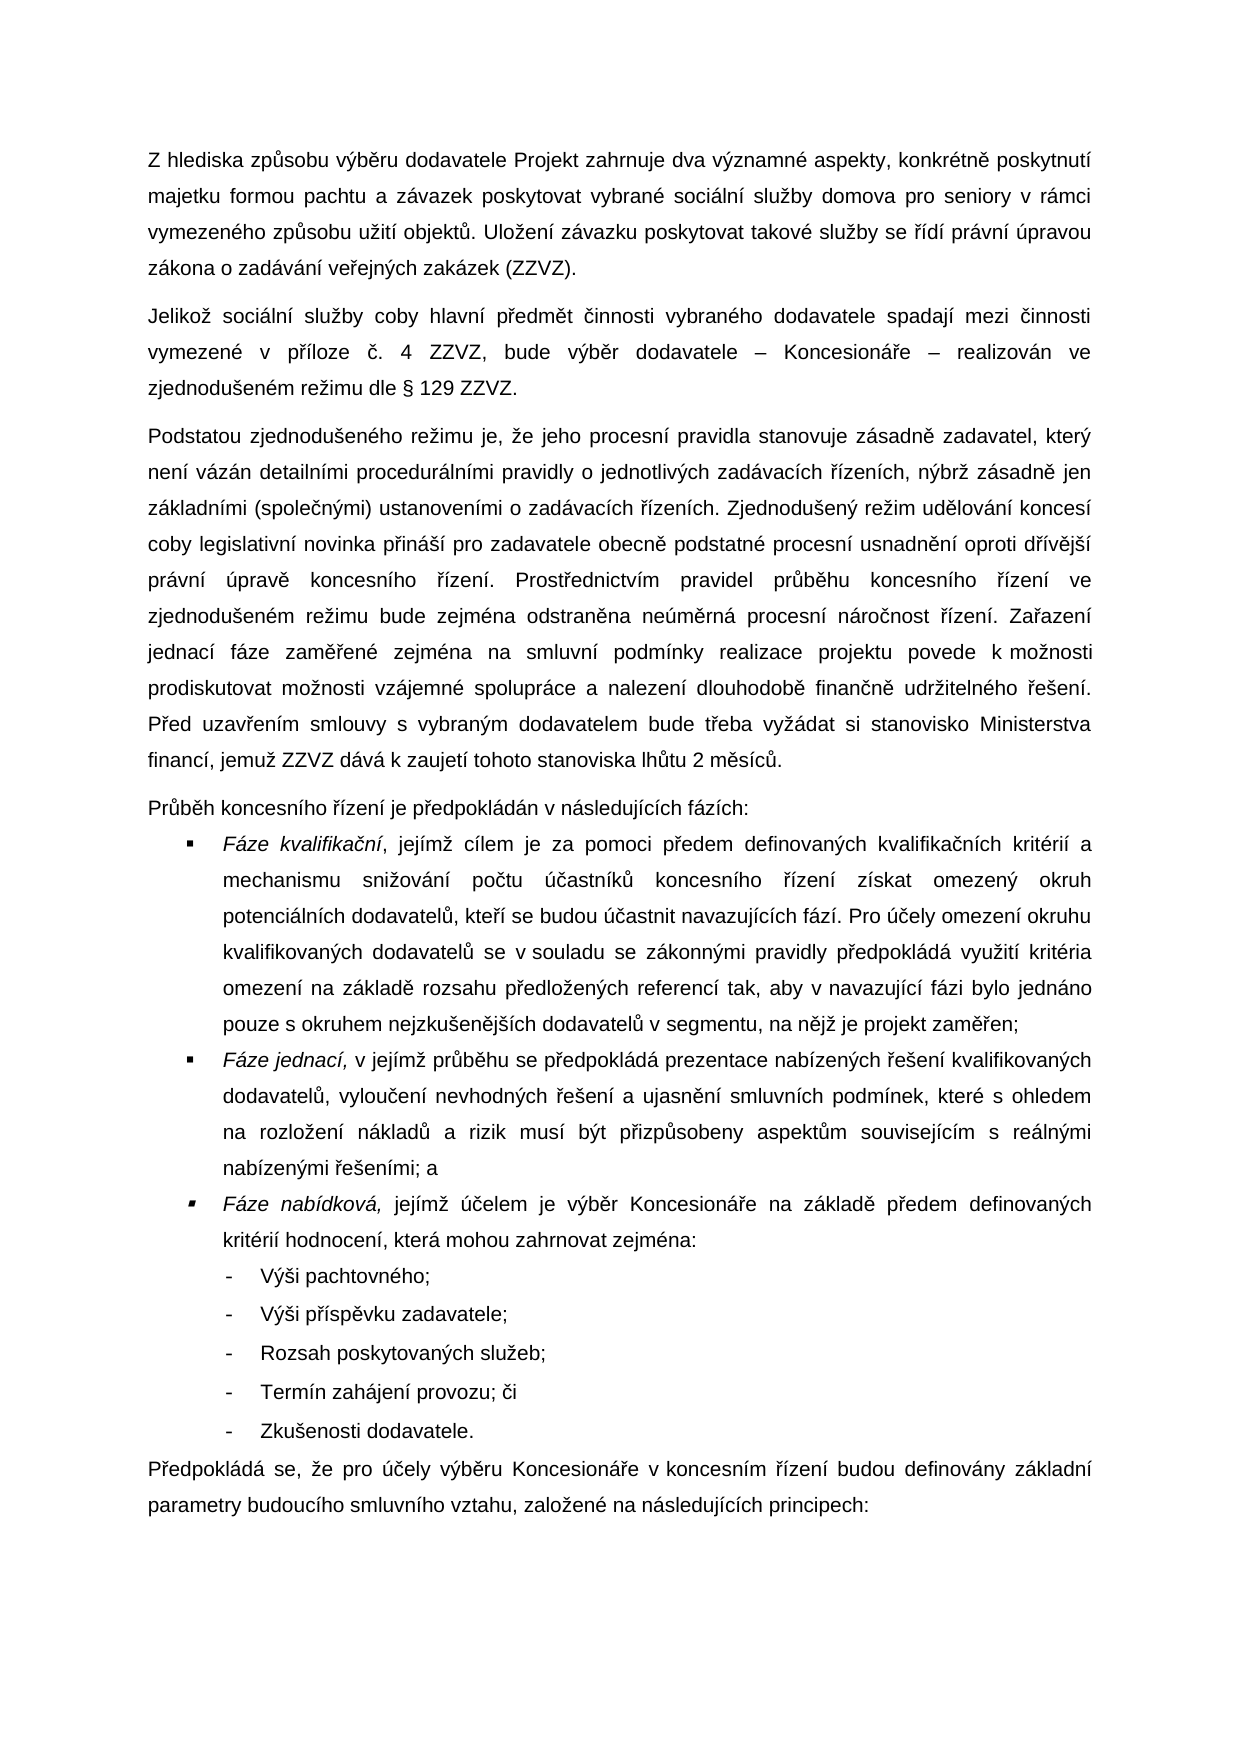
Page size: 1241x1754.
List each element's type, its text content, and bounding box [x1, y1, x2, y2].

text Z hlediska způsobu výběru dodavatele Projekt zahrnuje dva významné aspekty, konkrétně poskytnutí majetku formou pachtu a závazek poskytovat vybrané sociální služby domova pro seniory v rámci vymezeného způsobu užití objektů. Uložení závazku poskytovat takové služby se řídí právní úpravou zákona o zadávání veřejných zakázek (ZZVZ). [148, 148, 1093, 279]
list Výši příspěvku zadavatele; [223, 1302, 1093, 1328]
list Fáze jednací, v jejímž průběhu se předpokládá prezentace nabízených řešení kvalifikovaných dodavatelů, vyloučení nevhodných řešení a ujasnění smluvních podmínek, které s ohledem na rozložení nákladů a rizik musí být přizpůsobeny aspektům souvisejícím s reálnými nabízenými řešeními; a [185, 1048, 1093, 1179]
list Termín zahájení provozu; či [223, 1380, 1093, 1406]
list Rozsah poskytovaných služeb; [223, 1341, 1093, 1367]
text Průběh koncesního řízení je předpokládán v následujících fázích: [148, 796, 1093, 820]
text Předpokládá se, že pro účely výběru Koncesionáře v koncesním řízení budou definovány základní parametry budoucího smluvního vztahu, založené na následujících principech: [148, 1457, 1093, 1517]
list Zkušenosti dodavatele. [223, 1418, 1093, 1444]
text Podstatou zjednodušeného režimu je, že jeho procesní pravidla stanovuje zásadně zadavatel, který není vázán detailními procedurálními pravidly o jednotlivých zadávacích řízeních, nýbrž zásadně jen základními (společnými) ustanoveními o zadávacích řízeních. Zjednodušený režim udělování koncesí coby legislativní novinka přináší pro zadavatele obecně podstatné procesní usnadnění oproti dřívější právní úpravě koncesního řízení. Prostřednictvím pravidel průběhu koncesního řízení ve zjednodušeném režimu bude zejména odstraněna neúměrná procesní náročnost řízení. Zařazení jednací fáze zaměřené zejména na smluvní podmínky realizace projektu povede k možnosti prodiskutovat možnosti vzájemné spolupráce a nalezení dlouhodobě finančně udržitelného řešení. Před uzavřením smlouvy s vybraným dodavatelem bude třeba vyžádat si stanovisko Ministerstva financí, jemuž ZZVZ dává k zaujetí tohoto stanoviska lhůtu 2 měsíců. [148, 424, 1093, 772]
list Výši pachtovného; [223, 1263, 1093, 1289]
list Fáze nabídková, jejímž účelem je výběr Koncesionáře na základě předem definovaných kritérií hodnocení, která mohou zahrnovat zejména: [185, 1192, 1093, 1252]
text Jelikož sociální služby coby hlavní předmět činnosti vybraného dodavatele spadají mezi činnosti vymezené v příloze č. 4 ZZVZ, bude výběr dodavatele – Koncesionáře – realizován ve zjednodušeném režimu dle § 129 ZZVZ. [148, 304, 1093, 400]
list Fáze kvalifikační, jejímž cílem je za pomoci předem definovaných kvalifikačních kritérií a mechanismu snižování počtu účastníků koncesního řízení získat omezený okruh potenciálních dodavatelů, kteří se budou účastnit navazujících fází. Pro účely omezení okruhu kvalifikovaných dodavatelů se v souladu se zákonnými pravidly předpokládá využití kritéria omezení na základě rozsahu předložených referencí tak, aby v navazující fázi bylo jednáno pouze s okruhem nejzkušenějších dodavatelů v segmentu, na nějž je projekt zaměřen; [185, 832, 1093, 1036]
